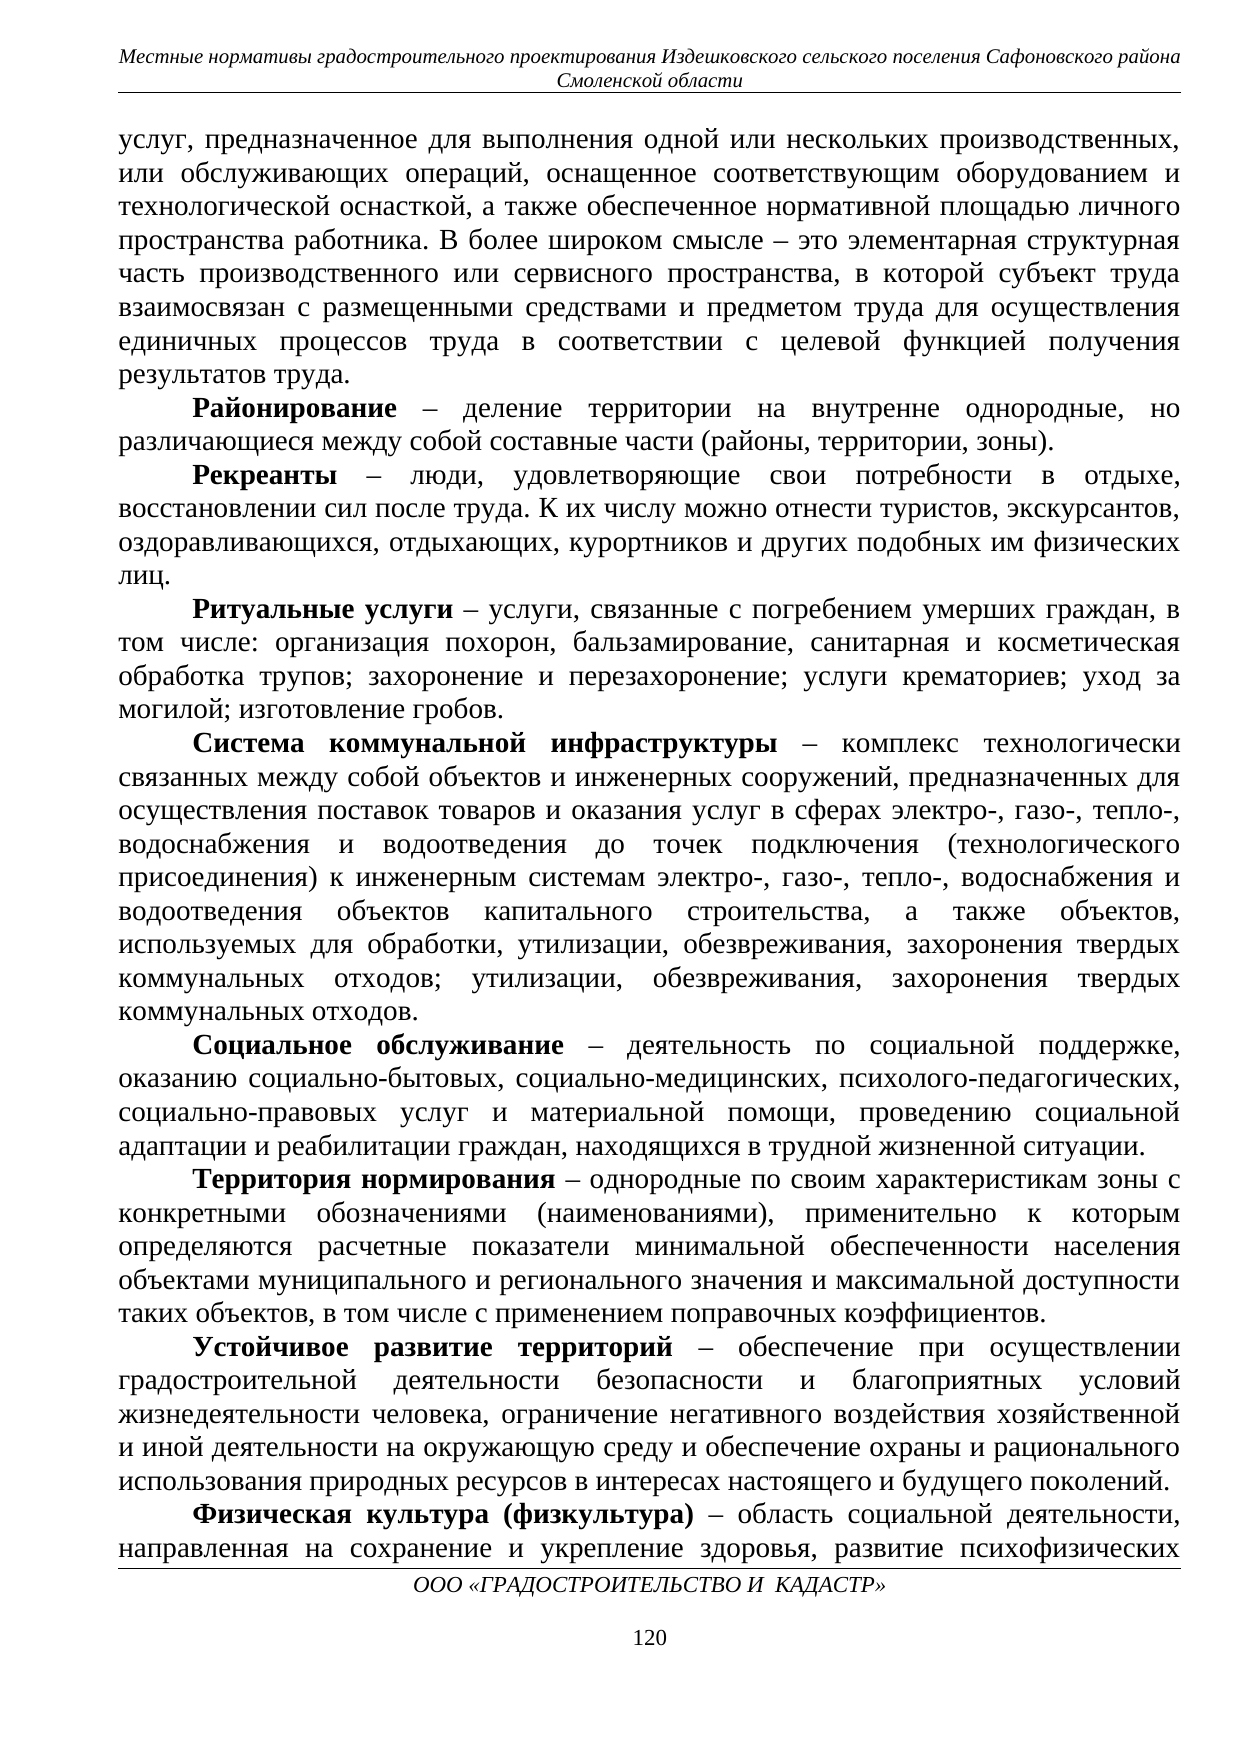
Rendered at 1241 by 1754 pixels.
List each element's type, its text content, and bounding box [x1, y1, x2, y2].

text Районирование – деление территории на внутренне однородные, но различающиеся между собой составные части (районы, территории, зоны). [118, 390, 1181, 457]
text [118, 121, 1181, 390]
text Социальное обслуживание – деятельность по социальной поддержке, оказанию социально-бытовых, социально-медицинских, психолого-педагогических, социально-правовых услуг и материальной помощи, проведению социальной адаптации и реабилитации граждан, находящихся в трудной жизненной ситуации. [118, 1027, 1181, 1161]
text Рекреанты – люди, удовлетворяющие свои потребности в отдыхе, восстановлении сил после труда. К их числу можно отнести туристов, экскурсантов, оздоравливающихся, отдыхающих, курортников и других подобных им физических лиц. [118, 457, 1181, 591]
text Территория нормирования – однородные по своим характеристикам зоны с конкретными обозначениями (наименованиями), применительно к которым определяются расчетные показатели минимальной обеспеченности населения объектами муниципального и регионального значения и максимальной доступности таких объектов, в том числе с применением поправочных коэффициентов. [118, 1161, 1181, 1329]
text Система коммунальной инфраструктуры – комплекс технологически связанных между собой объектов и инженерных сооружений, предназначенных для осуществления поставок товаров и оказания услуг в сферах электро-, газо-, тепло-, водоснабжения и водоотведения до точек подключения (технологического присоединения) к инженерным системам электро-, газо-, тепло-, водоснабжения и водоотведения объектов капитального строительства, а также объектов, используемых для обработки, утилизации, обезвреживания, захоронения твердых коммунальных отходов; утилизации, обезвреживания, захоронения твердых коммунальных отходов. [118, 725, 1181, 1027]
text Устойчивое развитие территорий – обеспечение при осуществлении градостроительной деятельности безопасности и благоприятных условий жизнедеятельности человека, ограничение негативного воздействия хозяйственной и иной деятельности на окружающую среду и обеспечение охраны и рационального использования природных ресурсов в интересах настоящего и будущего поколений. [118, 1329, 1181, 1497]
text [118, 1497, 1181, 1564]
text Ритуальные услуги – услуги, связанные с погребением умерших граждан, в том числе: организация похорон, бальзамирование, санитарная и косметическая обработка трупов; захоронение и перезахоронение; услуги крематориев; уход за могилой; изготовление гробов. [118, 591, 1181, 725]
